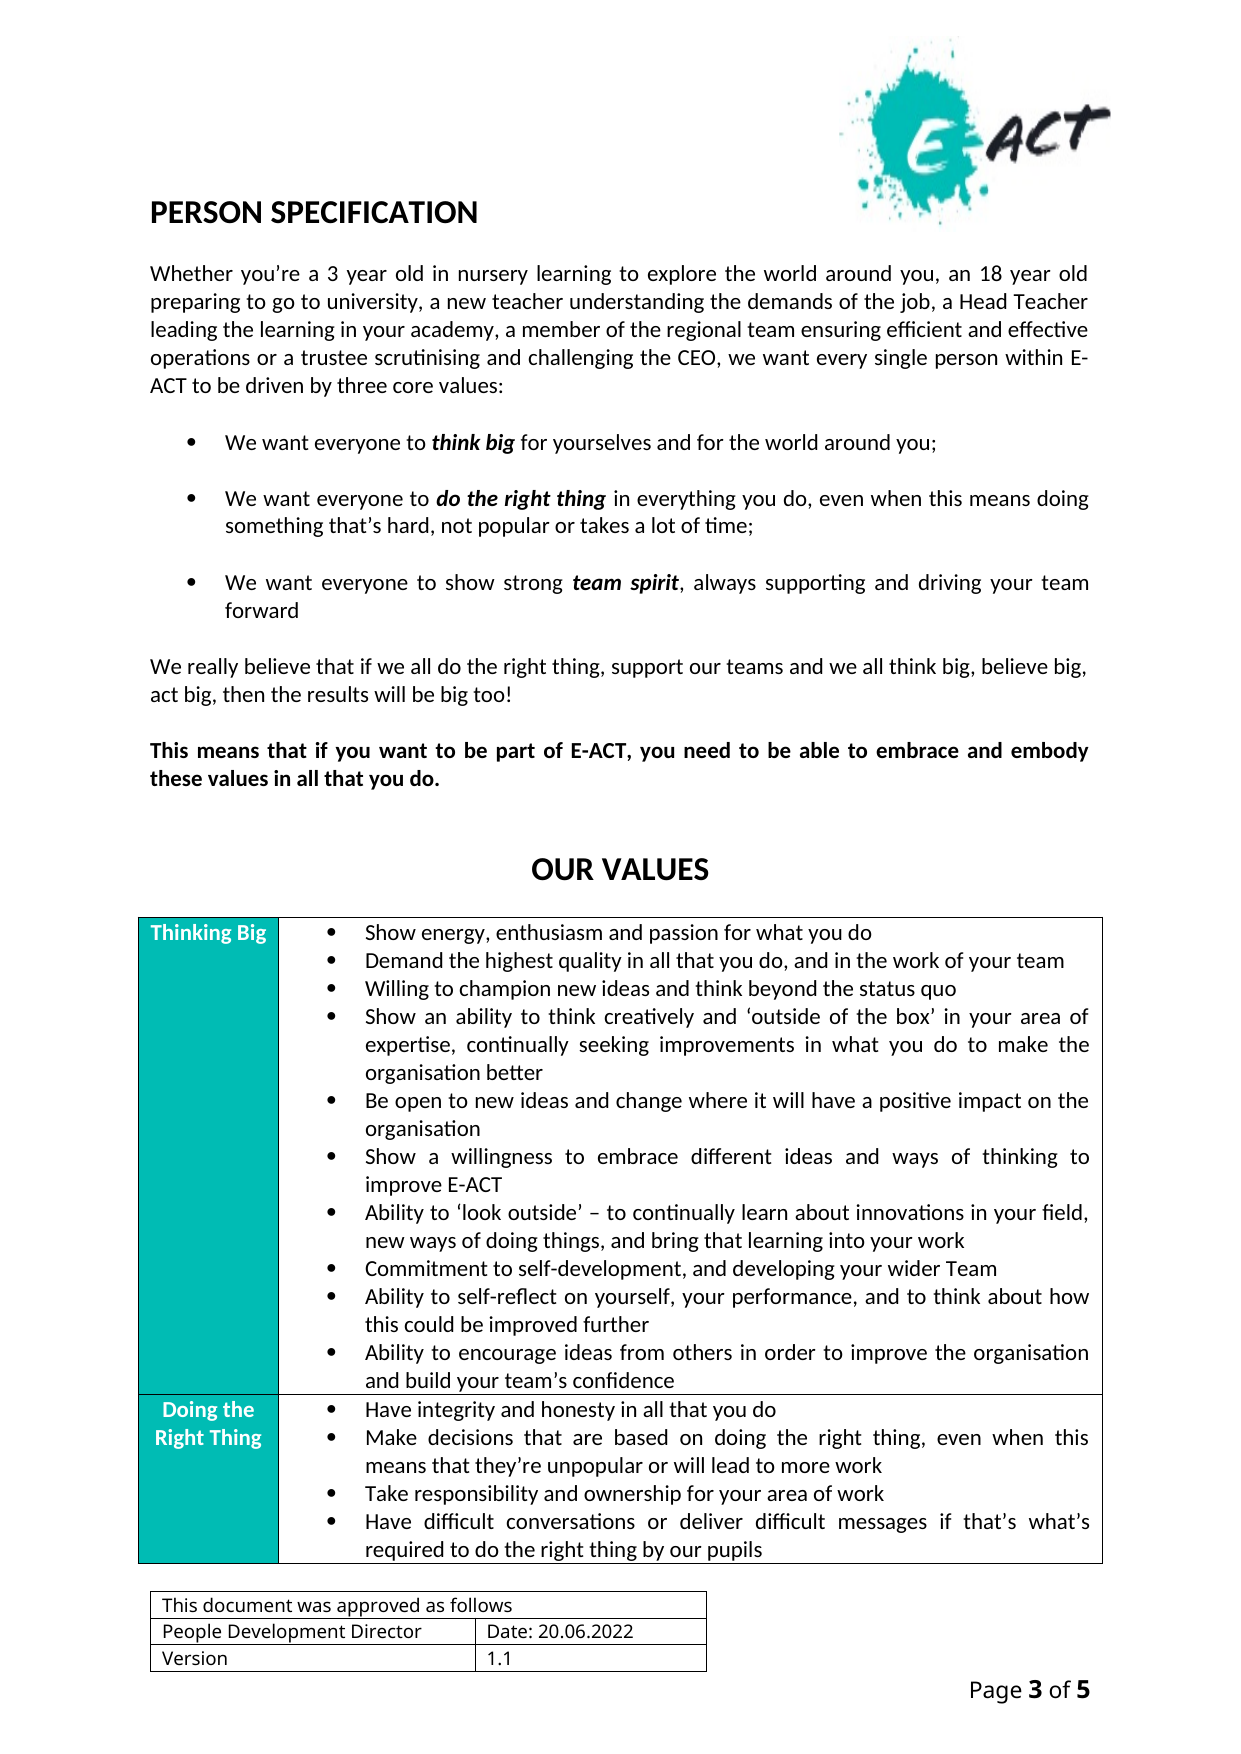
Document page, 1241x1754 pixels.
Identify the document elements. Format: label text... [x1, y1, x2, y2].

text We really believe that if we all do the right thing, support our teams and we all think big, believe big, act big, then the results will be big too! [150, 652, 1090, 708]
text Whether you’re a 3 year old in nursery learning to explore the world around you, an 18 year old preparing to go to university, a new teacher understanding the demands of the job, a Head Teacher leading the learning in your academy, a member of the regional team ensuring efficient and effective operations or a trustee scrutinising and challenging the CEO, we want every single person within E-ACT to be driven by three core values: [150, 259, 1090, 399]
list We want everyone to show strong team spirit, always supporting and driving your team forward [187, 568, 1090, 624]
list We want everyone to think big for yourselves and for the world around you; [187, 428, 1090, 456]
table_header Thinking Big [139, 918, 278, 1394]
table_cell Doing the Right Thing [139, 1395, 278, 1563]
picture [839, 36, 1111, 232]
table_header Show energy, enthusiasm and passion for what you do Demand the highest quality in all that you do, and in the work of your team Willing to champion new ideas and think beyond the status quo Show an ability to think creatively and ‘outside of the box’ in your area of expertise, continually seeking improvements in what you do to make the organisation better Be open to new ideas and change where it will have a positive impact on the organisation Show a willingness to embrace different ideas and ways of thinking to improve E-ACT Ability to ‘look outside’ – to continually learn about innovations in your field, new ways of doing things, and bring that learning into your work Commitment to self-development, and developing your wider Team Ability to self-reflect on yourself, your performance, and to think about how this could be improved further Ability to encourage ideas from others in order to improve the organisation and build your team’s confidence [279, 918, 1102, 1394]
text This means that if you want to be part of E-ACT, you need to be able to embrace and embody these values in all that you do. [150, 736, 1090, 792]
text PERSON SPECIFICATION [150, 191, 1090, 231]
text OUR VALUES [150, 848, 1090, 889]
list We want everyone to do the right thing in everything you do, even when this means doing something that’s hard, not popular or takes a lot of time; [187, 484, 1090, 540]
